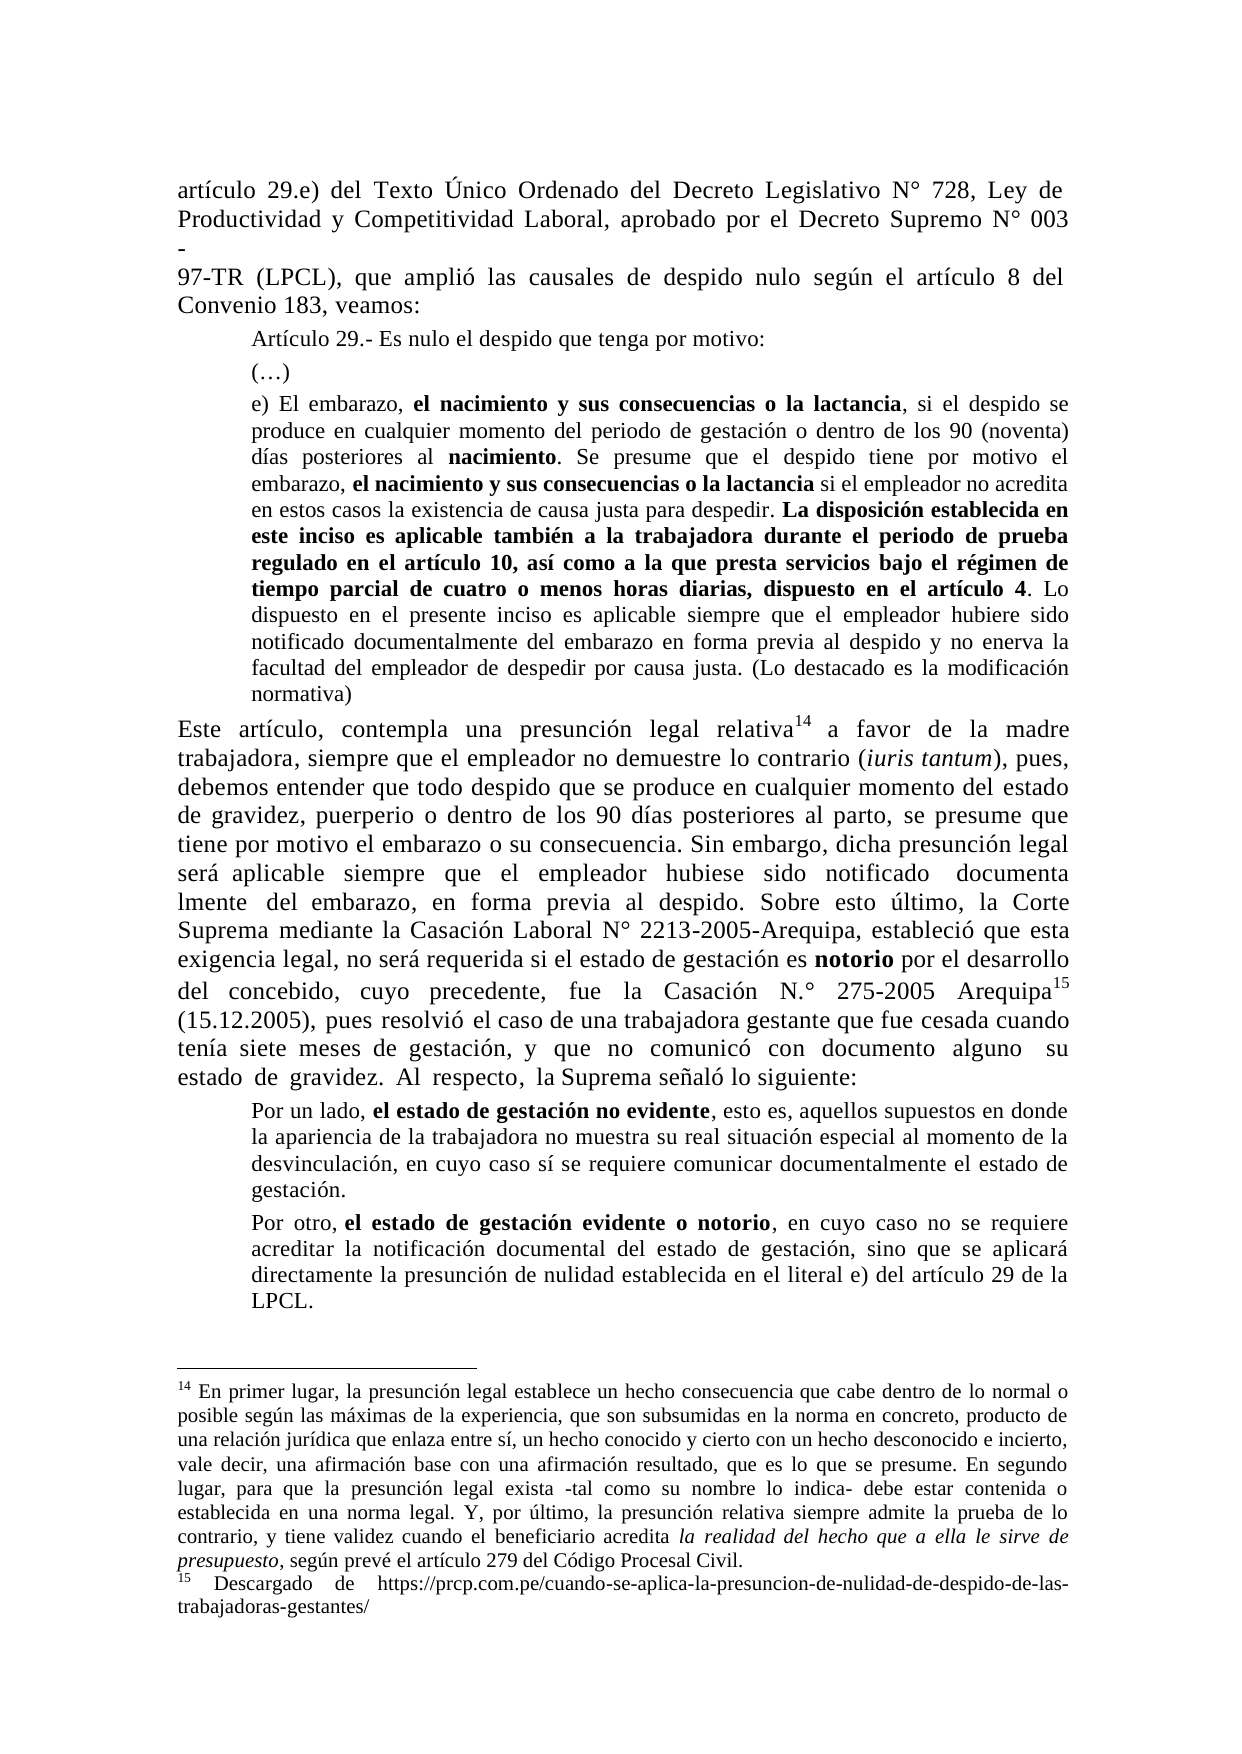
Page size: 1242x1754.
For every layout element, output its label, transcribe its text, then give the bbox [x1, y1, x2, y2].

text Convenio 183, veamos: [177, 290, 425, 319]
text Por otro, el estado de gestación evidente o notorio, en cuyo caso no se requiere acreditar la notificación documental del estado de gestación, sino que se aplicará directamente la presunción de nulidad establecida en el literal e) del artículo 29 de la LPCL. [251, 1208, 1068, 1314]
text Productividad y Competitividad Laboral, aprobado por el Decreto Supremo N° 003 - [177, 204, 1068, 262]
text artículo 29.e) del Texto Único Ordenado del Decreto Legislativo N° 728, Ley de [177, 175, 1067, 204]
text Artículo 29.- Es nulo el despido que tenga por motivo: [251, 326, 772, 352]
text 15 Descargado de https://prcp.com.pe/cuando-se-aplica-la-presuncion-de-nulidad-de-despido-de-las- trabajadoras-gestantes/ [177, 1572, 1069, 1618]
text e) El embarazo, el nacimiento y sus consecuencias o la lactancia, si el despido se produce en cualquier momento del periodo de gestación o dentro de los 90 (noventa) días posteriores al nacimiento. Se presume que el despido tiene por motivo el embarazo, el nacimiento y sus consecuencias o la lactancia si el empleador no acredita en estos casos la existencia de causa justa para despedir. La disposición establecida en este inciso es aplicable también a la trabajadora durante el periodo de prueba regulado en el artículo 10, así como a la que presta servicios bajo el régimen de tiempo parcial de cuatro o menos horas diarias, dispuesto en el artículo 4. Lo dispuesto en el presente inciso es aplicable siempre que el empleador hubiere sido notificado documentalmente del embarazo en forma previa al despido y no enerva la facultad del empleador de despedir por causa justa. (Lo destacado es la modificación normativa) [251, 391, 1069, 707]
text (…) [251, 358, 295, 384]
text 14 En primer lugar, la presunción legal establece un hecho consecuencia que cabe dentro de lo normal o posible según las máximas de la experiencia, que son subsumidas en la norma en concreto, producto de una relación jurídica que enlaza entre sí, un hecho conocido y cierto con un hecho desconocido e incierto, vale decir, una afirmación base con una afirmación resultado, que es lo que se presume. En segundo lugar, para que la presunción legal exista -tal como su nombre lo indica- debe estar contenida o establecida en una norma legal. Y, por último, la presunción relativa siempre admite la prueba de lo contrario, y tiene validez cuando el beneficiario acredita la realidad del hecho que a ella le sirve de presupuesto, según prevé el artículo 279 del Código Procesal Civil. [177, 1378, 1068, 1572]
text Este artículo, contempla una presunción legal relativa14 a favor de la madre trabajadora, siempre que el empleador no demuestre lo contrario (iuris tantum), pues, debemos entender que todo despido que se produce en cualquier momento del estado de gravidez, puerperio o dentro de los 90 días posteriores al parto, se presume que tiene por motivo el embarazo o su consecuencia. Sin embargo, dicha presunción legal será aplicable siempre que el empleador hubiese sido notificado documenta lmente del embarazo, en forma previa al despido. Sobre esto último, la Corte Suprema mediante la Casación Laboral N° 2213-2005-Arequipa, estableció que esta exigencia legal, no será requerida si el estado de gestación es notorio por el desarrollo del concebido, cuyo precedente, fue la Casación N.° 275-2005 Arequipa15 (15.12.2005), pues resolvió el caso de una trabajadora gestante que fue cesada cuando tenía siete meses de gestación, y que no comunicó con documento alguno su estado de gravidez. Al respecto, la Suprema señaló lo siguiente: [177, 711, 1069, 1091]
text 97-TR (LPCL), que amplió las causales de despido nulo según el artículo 8 del [177, 262, 1068, 290]
text Por un lado, el estado de gestación no evidente, esto es, aquellos supuestos en donde la apariencia de la trabajadora no muestra su real situación especial al momento de la desvinculación, en cuyo caso sí se requiere comunicar documentalmente el estado de gestación. [251, 1097, 1068, 1202]
